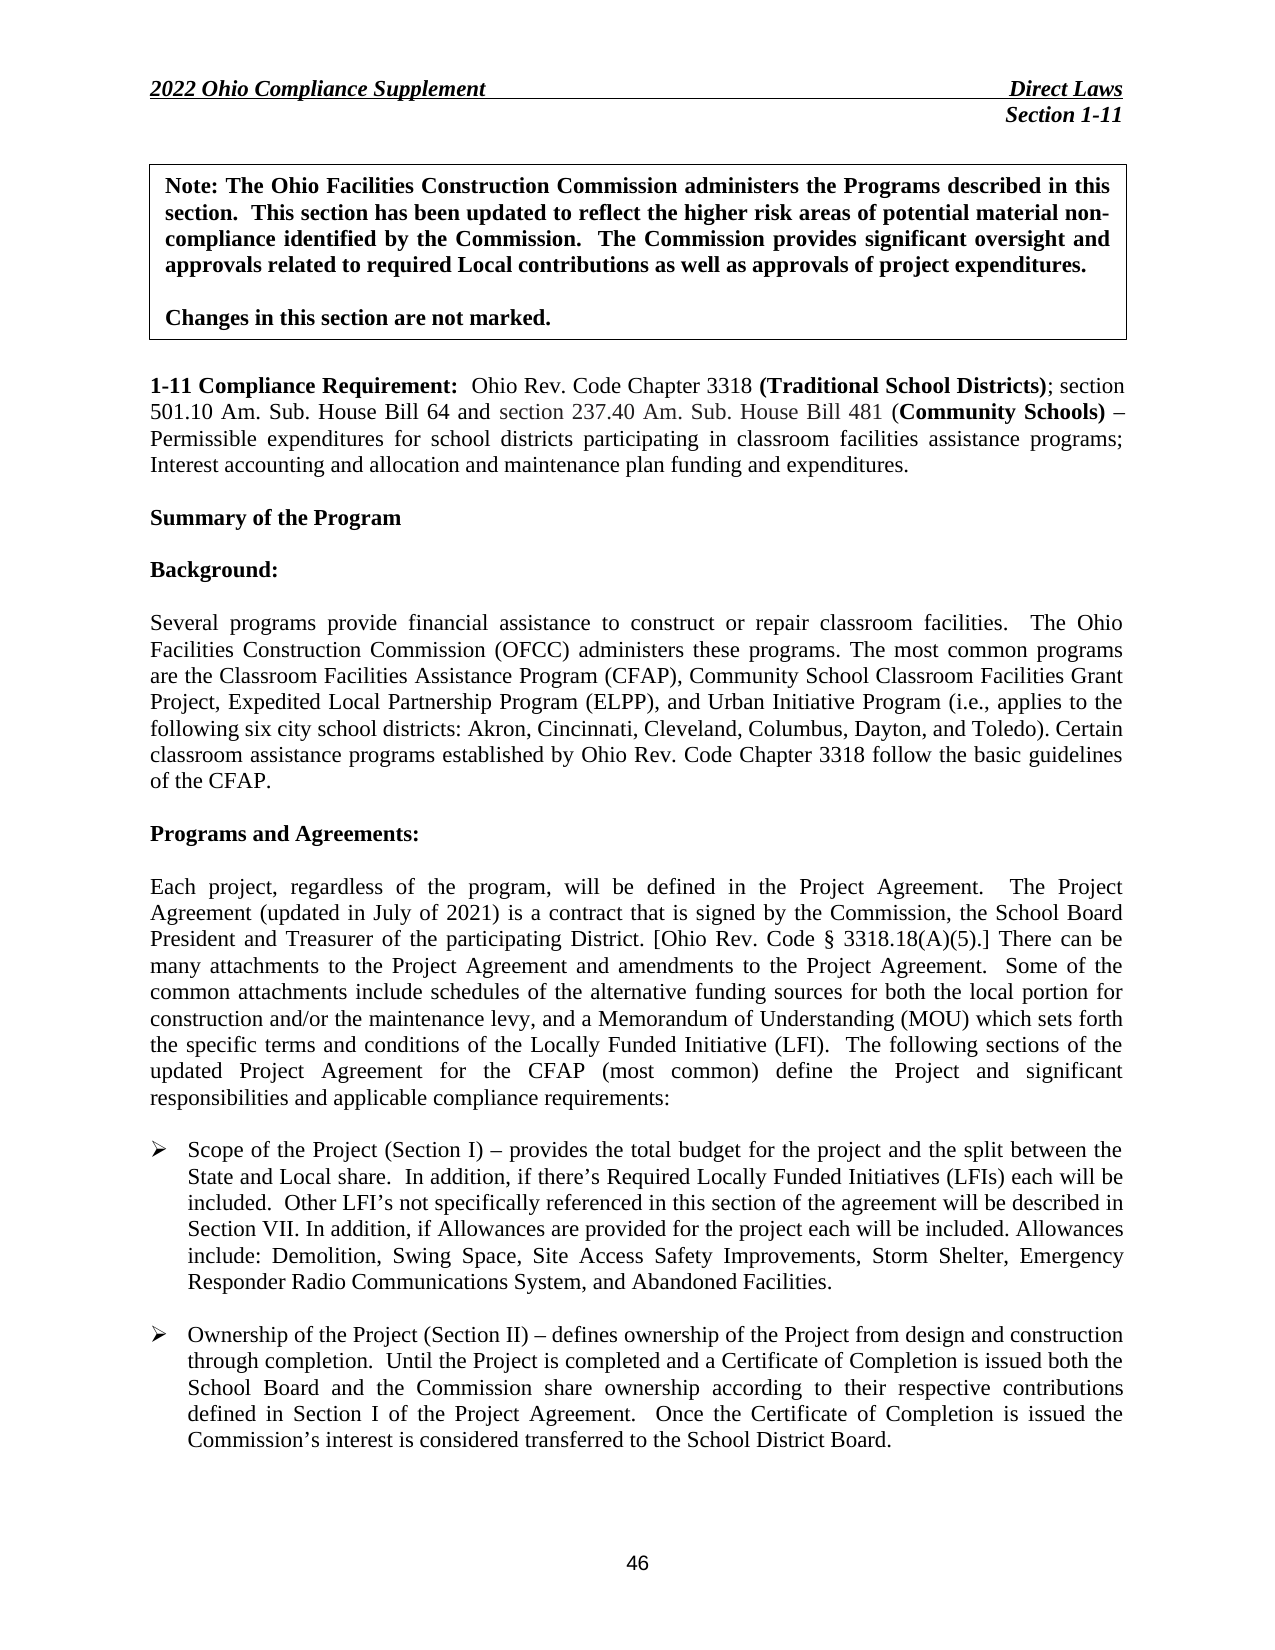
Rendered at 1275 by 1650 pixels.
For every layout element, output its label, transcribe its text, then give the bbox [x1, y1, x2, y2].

text Several programs provide financial assistance to construct or repair classroom facilities. The Ohio Facilities Construction Commission (OFCC) administers these programs. The most common programs are the Classroom Facilities Assistance Program (CFAP), Community School Classroom Facilities Grant Project, Expedited Local Partnership Program (ELPP), and Urban Initiative Program (i.e., applies to the following six city school districts: Akron, Cincinnati, Cleveland, Columbus, Dayton, and Toledo). Certain classroom assistance programs established by Ohio Rev. Code Chapter 3318 follow the basic guidelines of the CFAP. [150, 609, 1125, 794]
text Programs and Agreements: [150, 820, 1125, 846]
text Each project, regardless of the program, will be defined in the Project Agreement. The Project Agreement (updated in July of 2021) is a contract that is signed by the Commission, the School Board President and Treasurer of the participating District. [Ohio Rev. Code § 3318.18(A)(5).] There can be many attachments to the Project Agreement and amendments to the Project Agreement. Some of the common attachments include schedules of the alternative funding sources for both the local portion for construction and/or the maintenance levy, and a Memorandum of Understanding (MOU) which sets forth the specific terms and conditions of the Locally Funded Initiative (LFI). The following sections of the updated Project Agreement for the CFAP (most common) define the Project and significant responsibilities and applicable compliance requirements: [150, 873, 1125, 1110]
text Background: [150, 557, 1125, 583]
text Summary of the Program [150, 504, 1125, 530]
subtitle 1-11 Compliance Requirement: Ohio Rev. Code Chapter 3318 (Traditional School Districts); section 501.10 Am. Sub. House Bill 64 and section 237.40 Am. Sub. House Bill 481 (Community Schools) – Permissible expenditures for school districts participating in classroom facilities assistance programs; Interest accounting and allocation and maintenance plan funding and expenditures. [150, 372, 1125, 477]
list Ownership of the Project (Section II) – defines ownership of the Project from design and construction through completion. Until the Project is completed and a Certificate of Completion is issued both the School Board and the Commission share ownership according to their respective contributions defined in Section I of the Project Agreement. Once the Certificate of Completion is issued the Commission’s interest is considered transferred to the School District Board. [150, 1321, 1125, 1453]
list Scope of the Project (Section I) – provides the total budget for the project and the split between the State and Local share. In addition, if there’s Required Locally Funded Initiatives (LFIs) each will be included. Other LFI’s not specifically referenced in this section of the agreement will be described in Section VII. In addition, if Allowances are provided for the project each will be included. Allowances include: Demolition, Swing Space, Site Access Safety Improvements, Storm Shelter, Emergency Responder Radio Communications System, and Abandoned Facilities. [150, 1136, 1125, 1294]
